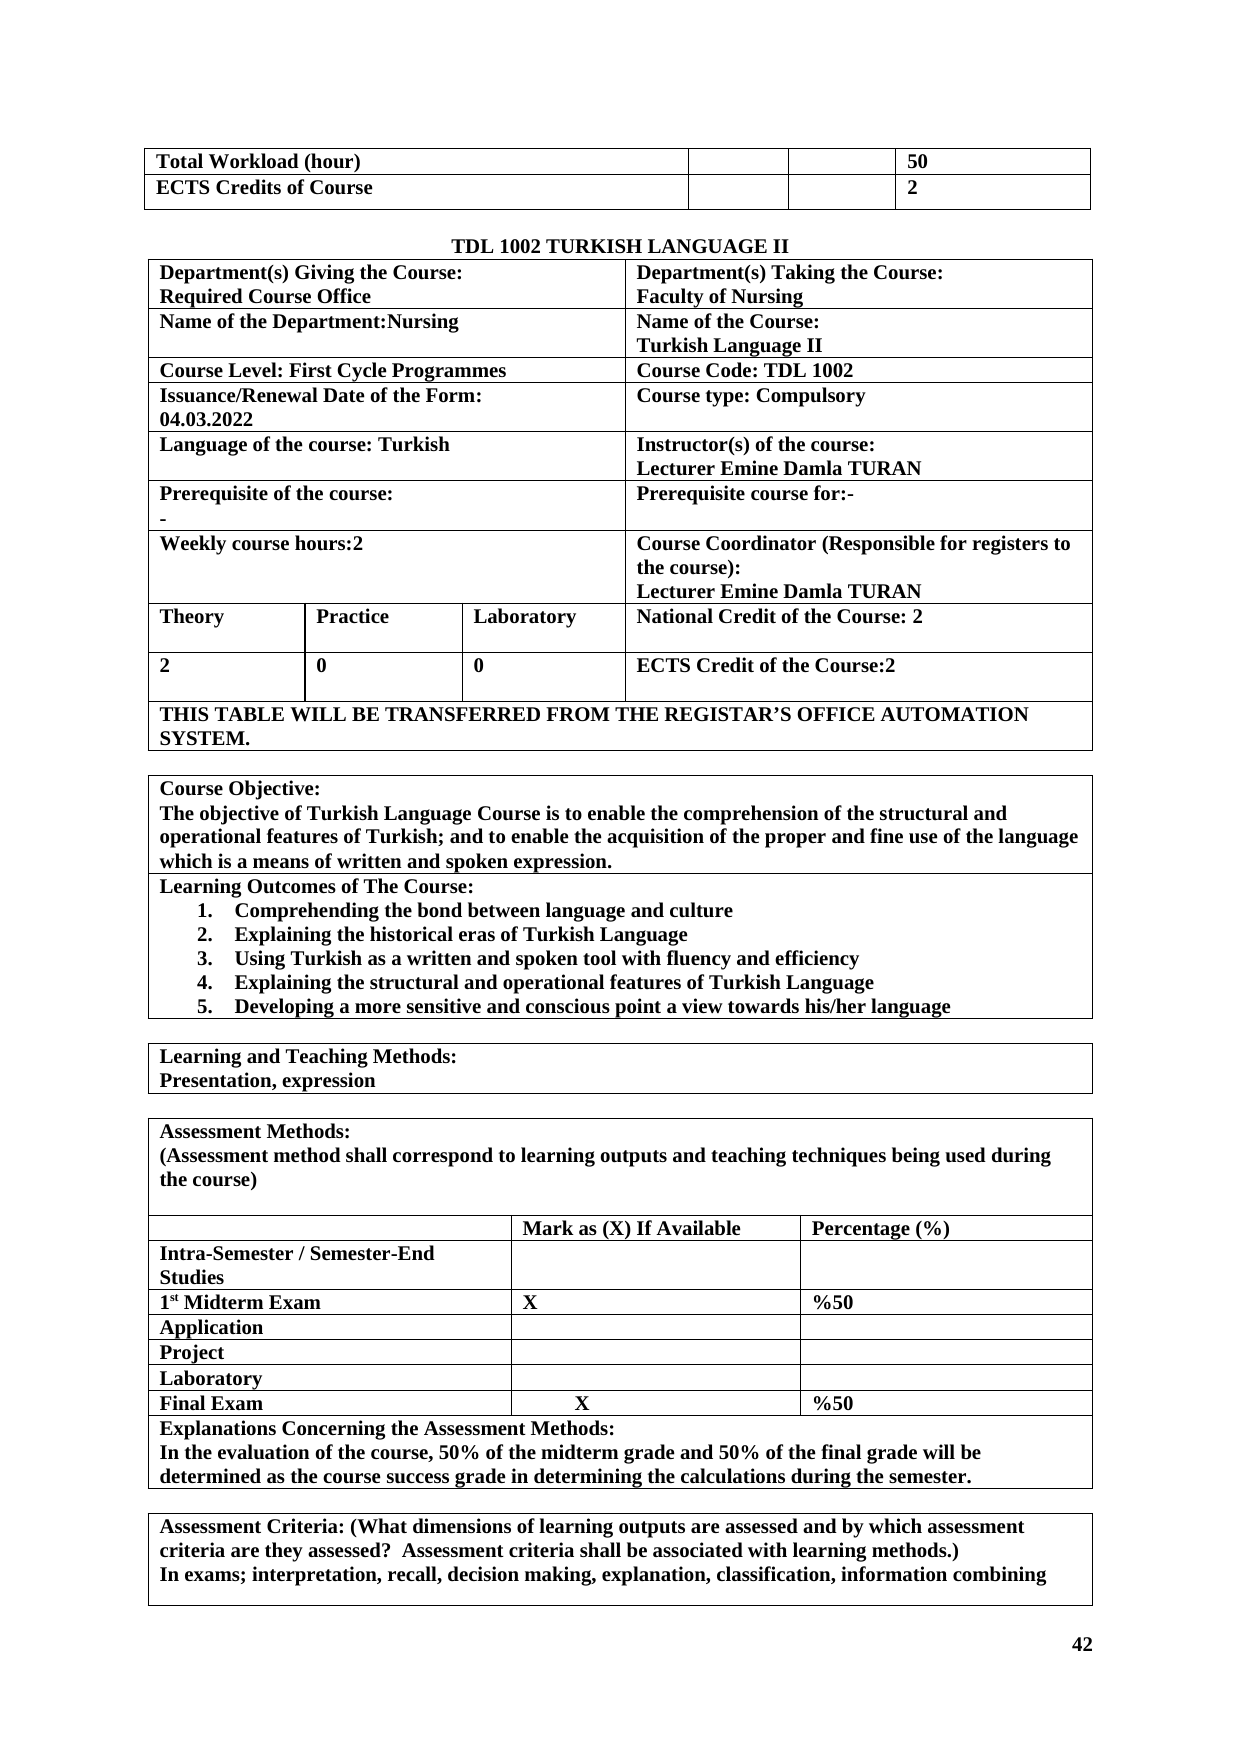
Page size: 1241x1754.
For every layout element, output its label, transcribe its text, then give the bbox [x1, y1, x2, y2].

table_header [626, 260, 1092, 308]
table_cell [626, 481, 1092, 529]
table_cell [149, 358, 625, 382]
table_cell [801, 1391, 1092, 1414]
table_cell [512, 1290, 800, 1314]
subtitle TDL 1002 TURKISH LANGUAGE II [148, 234, 1093, 258]
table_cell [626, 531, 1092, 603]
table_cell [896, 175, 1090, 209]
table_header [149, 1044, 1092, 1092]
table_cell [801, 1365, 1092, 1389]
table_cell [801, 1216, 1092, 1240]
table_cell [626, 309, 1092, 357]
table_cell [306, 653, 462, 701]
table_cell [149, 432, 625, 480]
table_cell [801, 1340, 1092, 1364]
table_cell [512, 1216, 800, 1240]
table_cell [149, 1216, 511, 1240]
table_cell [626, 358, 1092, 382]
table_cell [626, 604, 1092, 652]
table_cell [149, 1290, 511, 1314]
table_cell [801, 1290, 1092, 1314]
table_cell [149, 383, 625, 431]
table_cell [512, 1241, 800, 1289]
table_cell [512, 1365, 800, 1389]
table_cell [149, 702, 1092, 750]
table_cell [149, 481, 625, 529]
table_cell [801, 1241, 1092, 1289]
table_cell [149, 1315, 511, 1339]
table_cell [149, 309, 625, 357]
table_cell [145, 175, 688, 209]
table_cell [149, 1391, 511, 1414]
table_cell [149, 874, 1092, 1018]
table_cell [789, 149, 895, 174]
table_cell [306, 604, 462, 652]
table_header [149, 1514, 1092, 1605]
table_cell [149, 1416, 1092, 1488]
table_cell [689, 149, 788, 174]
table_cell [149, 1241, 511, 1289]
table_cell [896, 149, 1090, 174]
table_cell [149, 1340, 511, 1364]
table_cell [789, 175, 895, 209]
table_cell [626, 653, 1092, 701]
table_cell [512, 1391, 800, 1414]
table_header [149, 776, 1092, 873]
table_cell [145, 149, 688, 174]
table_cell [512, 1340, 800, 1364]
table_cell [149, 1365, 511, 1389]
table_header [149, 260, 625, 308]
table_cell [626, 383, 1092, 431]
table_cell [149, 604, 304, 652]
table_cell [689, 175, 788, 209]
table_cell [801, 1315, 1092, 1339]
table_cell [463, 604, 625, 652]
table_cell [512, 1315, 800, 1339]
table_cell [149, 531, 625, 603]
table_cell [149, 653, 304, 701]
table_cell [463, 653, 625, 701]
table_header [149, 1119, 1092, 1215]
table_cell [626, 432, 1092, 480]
